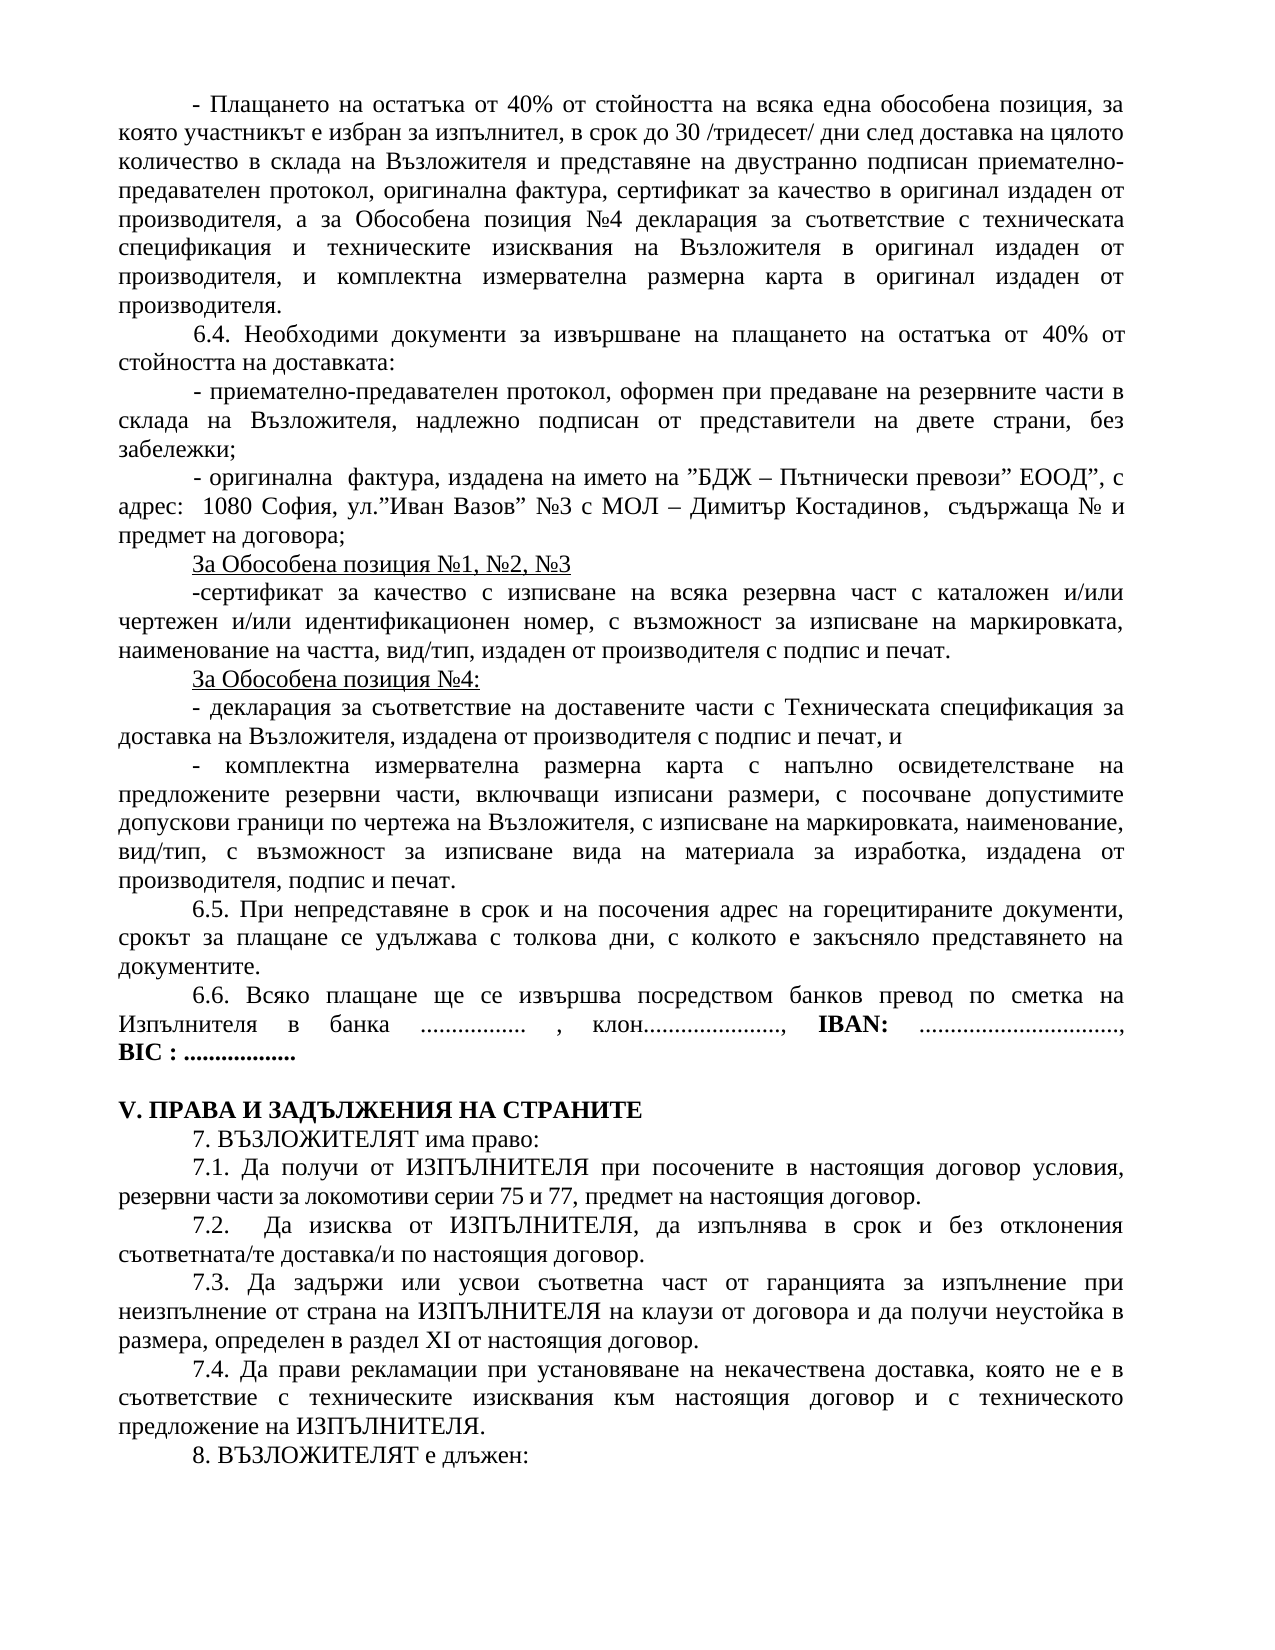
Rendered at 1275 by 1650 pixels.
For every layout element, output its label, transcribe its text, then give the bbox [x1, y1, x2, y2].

text 7.2. Да изисква от ИЗПЪЛНИТЕЛЯ, да изпълнява в срок и без отклонения съответната/те доставка/и по настоящия договор. [118, 1210, 1125, 1267]
text - декларация за съответствие на доставените части с Техническата спецификация за доставка на Възложителя, издадена от производителя с подпис и печат, и [118, 692, 1125, 750]
text - Плащането на остатъка от 40% от стойността на всяка една обособена позиция, за която участникът е избран за изпълнител, в срок до 30 /тридесет/ дни след доставка на цялото количество в склада на Възложителя и представяне на двустранно подписан приемателно-предавателен протокол, оригинална фактура, сертификат за качество в оригинал издаден от производителя, а за Обособена позиция №4 декларация за съответствие с техническата спецификация и техническите изисквания на Възложителя в оригинал издаден от производителя, и комплектна измервателна размерна карта в оригинал издаден от производителя. [118, 89, 1125, 319]
text За Обособена позиция №1, №2, №3 [118, 549, 1125, 577]
text 6.5. При непредставяне в срок и на посочения адрес на горецитираните документи, срокът за плащане се удължава с толкова дни, с колкото е закъсняло представянето на документите. [118, 894, 1125, 980]
text 7. ВЪЗЛОЖИТЕЛЯТ има право: [118, 1124, 1125, 1152]
text За Обособена позиция №4: [118, 664, 1125, 692]
text 7.3. Да задържи или усвои съответна част от гаранцията за изпълнение при неизпълнение от страна на ИЗПЪЛНИТЕЛЯ на клаузи от договора и да получи неустойка в размера, определен в раздел ХІ от настоящия договор. [118, 1267, 1125, 1354]
text 8. ВЪЗЛОЖИТЕЛЯТ е длъжен: [118, 1440, 1125, 1469]
text - комплектна измервателна размерна карта с напълно освидетелстване на предложените резервни части, включващи изписани размери, с посочване допустимите допускови граници по чертежа на Възложителя, с изписване на маркировката, наименование, вид/тип, с възможност за изписване вида на материала за изработка, издадена от производителя, подпис и печат. [118, 750, 1125, 894]
text 6.6. Всяко плащане ще се извършва посредством банков превод по сметка на Изпълнителя в банка ................. , клон......................, IBAN: ................................, BIC : .................. [118, 980, 1125, 1066]
text 7.4. Да прави рекламации при установяване на некачествена доставка, която не е в съответствие с техническите изисквания към настоящия договор и с техническото предложение на ИЗПЪЛНИТЕЛЯ. [118, 1354, 1125, 1440]
text - оригинална фактура, издадена на името на ”БДЖ – Пътнически превози” ЕООД”, с адрес: 1080 София, ул.”Иван Вазов” №3 с МОЛ – Димитър Костадинов, съдържаща № и предмет на договора; [118, 462, 1125, 549]
text V. ПРАВА И ЗАДЪЛЖЕНИЯ НА СТРАНИТЕ [118, 1095, 1125, 1124]
text 7.1. Да получи от ИЗПЪЛНИТЕЛЯ при посочените в настоящия договор условия, резервни части за локомотиви серии 75 и 77, предмет на настоящия договор. [118, 1152, 1125, 1210]
text -сертификат за качество с изписване на всяка резервна част с каталожен и/или чертежен и/или идентификационен номер, с възможност за изписване на маркировката, наименование на частта, вид/тип, издаден от производителя с подпис и печат. [118, 577, 1125, 664]
text 6.4. Необходими документи за извършване на плащането на остатъка от 40% от стойността на доставката: [118, 319, 1125, 376]
text - приемателно-предавателен протокол, оформен при предаване на резервните части в склада на Възложителя, надлежно подписан от представители на двете страни, без забележки; [118, 376, 1125, 462]
